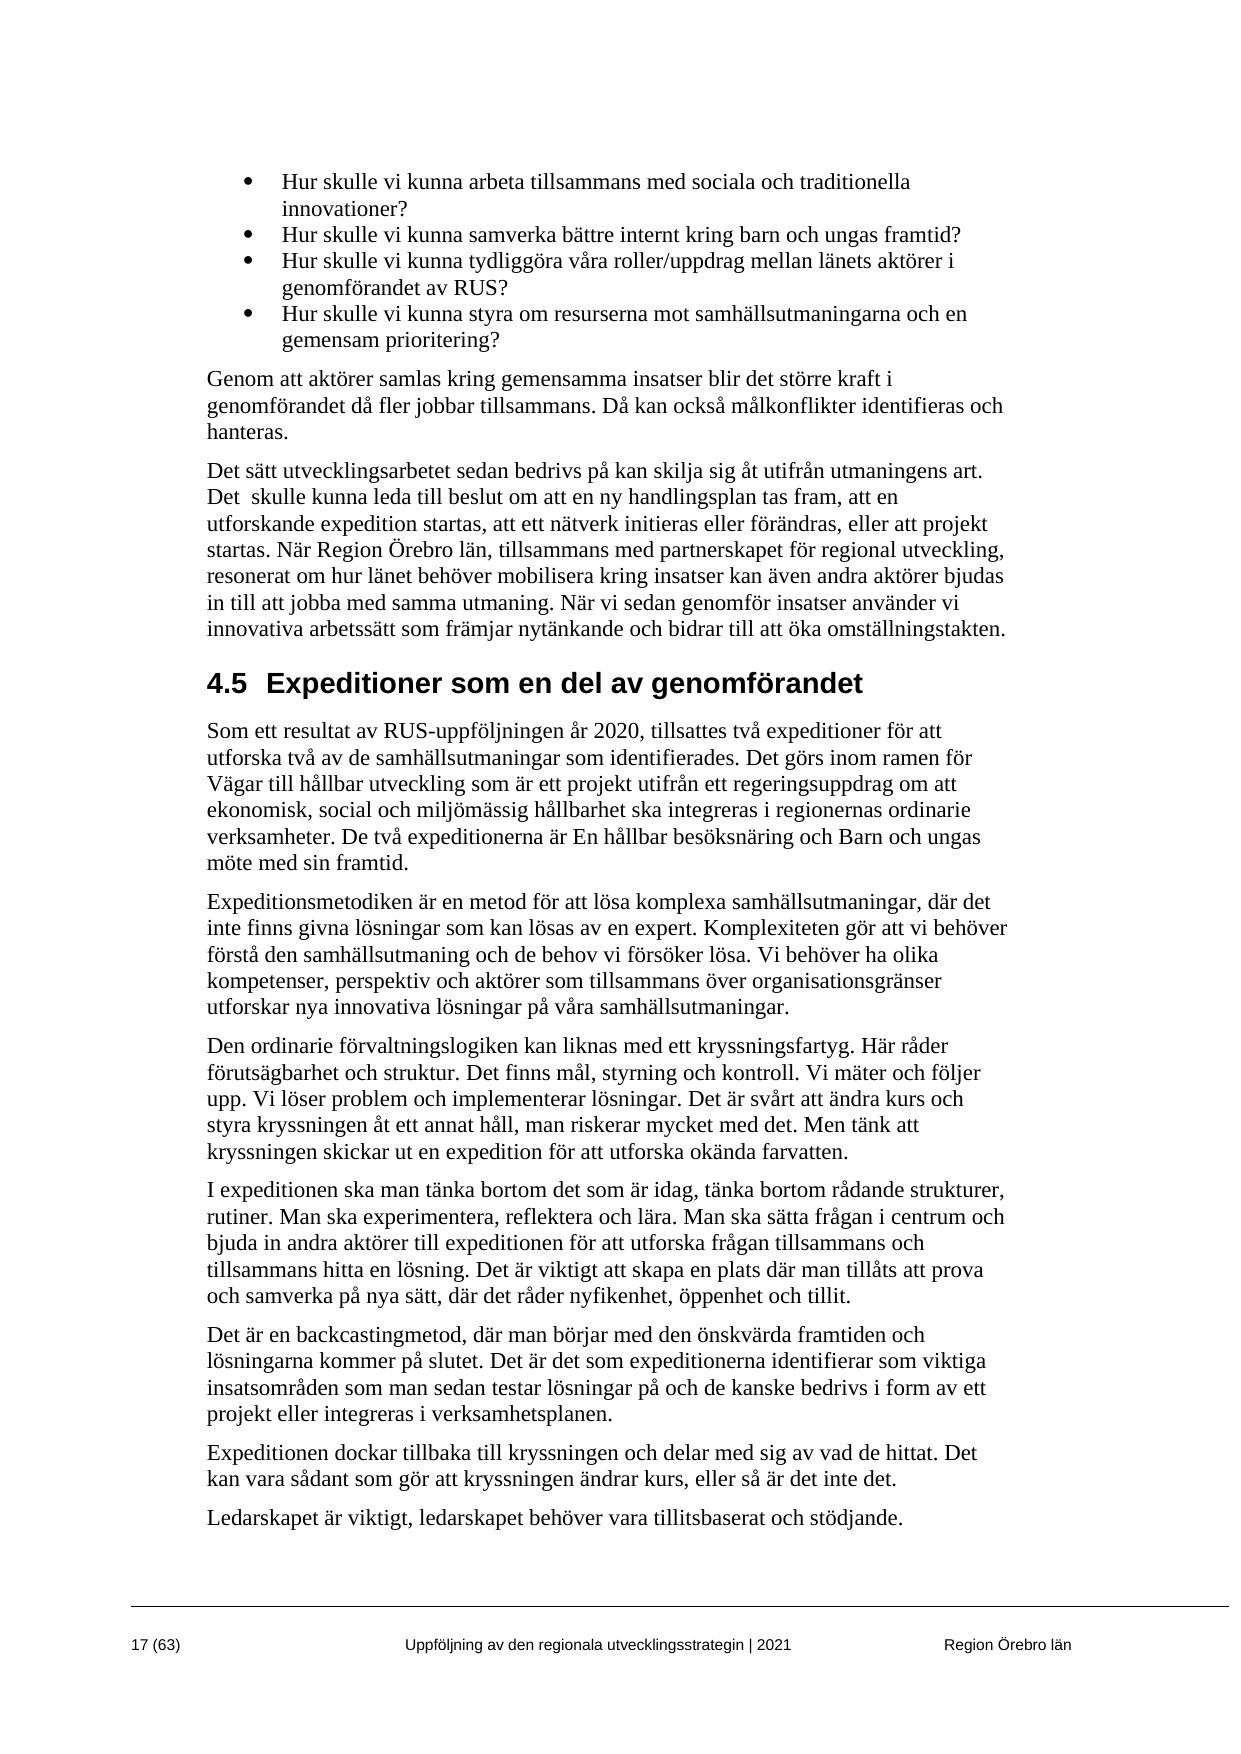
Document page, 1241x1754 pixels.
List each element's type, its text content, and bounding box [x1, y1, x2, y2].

text Det sätt utvecklingsarbetet sedan bedrivs på kan skilja sig åt utifrån utmaningens art. Det skulle kunna leda till beslut om att en ny handlingsplan tas fram, att en utforskande expedition startas, att ett nätverk initieras eller förändras, eller att projekt startas. När Region Örebro län, tillsammans med partnerskapet för regional utveckling, resonerat om hur länet behöver mobilisera kring insatser kan även andra aktörer bjudas in till att jobba med samma utmaning. När vi sedan genomför insatser använder vi innovativa arbetssätt som främjar nytänkande och bidrar till att öka omställningstakten. [207, 457, 1010, 641]
text Genom att aktörer samlas kring gemensamma insatser blir det större kraft i genomförandet då fler jobbar tillsammans. Då kan också målkonflikter identifieras och hanteras. [207, 365, 1010, 444]
text Ledarskapet är viktigt, ledarskapet behöver vara tillitsbaserat och stödjande. [207, 1504, 1010, 1530]
text Expeditionen dockar tillbaka till kryssningen och delar med sig av vad de hittat. Det kan vara sådant som gör att kryssningen ändrar kurs, eller så är det inte det. [207, 1439, 1010, 1491]
subtitle Expeditioner som en del av genomförandet [207, 666, 1010, 700]
list Hur skulle vi kunna arbeta tillsammans med sociala och traditionella innovationer? [244, 168, 1010, 221]
text Expeditionsmetodiken är en metod för att lösa komplexa samhällsutmaningar, där det inte finns givna lösningar som kan lösas av en expert. Komplexiteten gör att vi behöver förstå den samhällsutmaning och de behov vi försöker lösa. Vi behöver ha olika kompetenser, perspektiv och aktörer som tillsammans över organisationsgränser utforskar nya innovativa lösningar på våra samhällsutmaningar. [207, 888, 1010, 1020]
text Det är en backcastingmetod, där man börjar med den önskvärda framtiden och lösningarna kommer på slutet. Det är det som expeditionerna identifierar som viktiga insatsområden som man sedan testar lösningar på och de kanske bedrivs i form av ett projekt eller integreras i verksamhetsplanen. [207, 1321, 1010, 1426]
list Hur skulle vi kunna styra om resurserna mot samhällsutmaningarna och en gemensam prioritering? [244, 300, 1010, 353]
list Hur skulle vi kunna samverka bättre internt kring barn och ungas framtid? [244, 221, 1010, 247]
list Hur skulle vi kunna tydliggöra våra roller/uppdrag mellan länets aktörer i genomförandet av RUS? [244, 247, 1010, 300]
text I expeditionen ska man tänka bortom det som är idag, tänka bortom rådande strukturer, rutiner. Man ska experimentera, reflektera och lära. Man ska sätta frågan i centrum och bjuda in andra aktörer till expeditionen för att utforska frågan tillsammans och tillsammans hitta en lösning. Det är viktigt att skapa en plats där man tillåts att prova och samverka på nya sätt, där det råder nyfikenhet, öppenhet och tillit. [207, 1177, 1010, 1308]
text Den ordinarie förvaltningslogiken kan liknas med ett kryssningsfartyg. Här råder förutsägbarhet och struktur. Det finns mål, styrning och kontroll. Vi mäter och följer upp. Vi löser problem och implementerar lösningar. Det är svårt att ändra kurs och styra kryssningen åt ett annat håll, man riskerar mycket med det. Men tänk att kryssningen skickar ut en expedition för att utforska okända farvatten. [207, 1032, 1010, 1164]
text Som ett resultat av RUS-uppföljningen år 2020, tillsattes två expeditioner för att utforska två av de samhällsutmaningar som identifierades. Det görs inom ramen för Vägar till hållbar utveckling som är ett projekt utifrån ett regeringsuppdrag om att ekonomisk, social och miljömässig hållbarhet ska integreras i regionernas ordinarie verksamheter. De två expeditionerna är En hållbar besöksnäring och Barn och ungas möte med sin framtid. [207, 717, 1010, 876]
